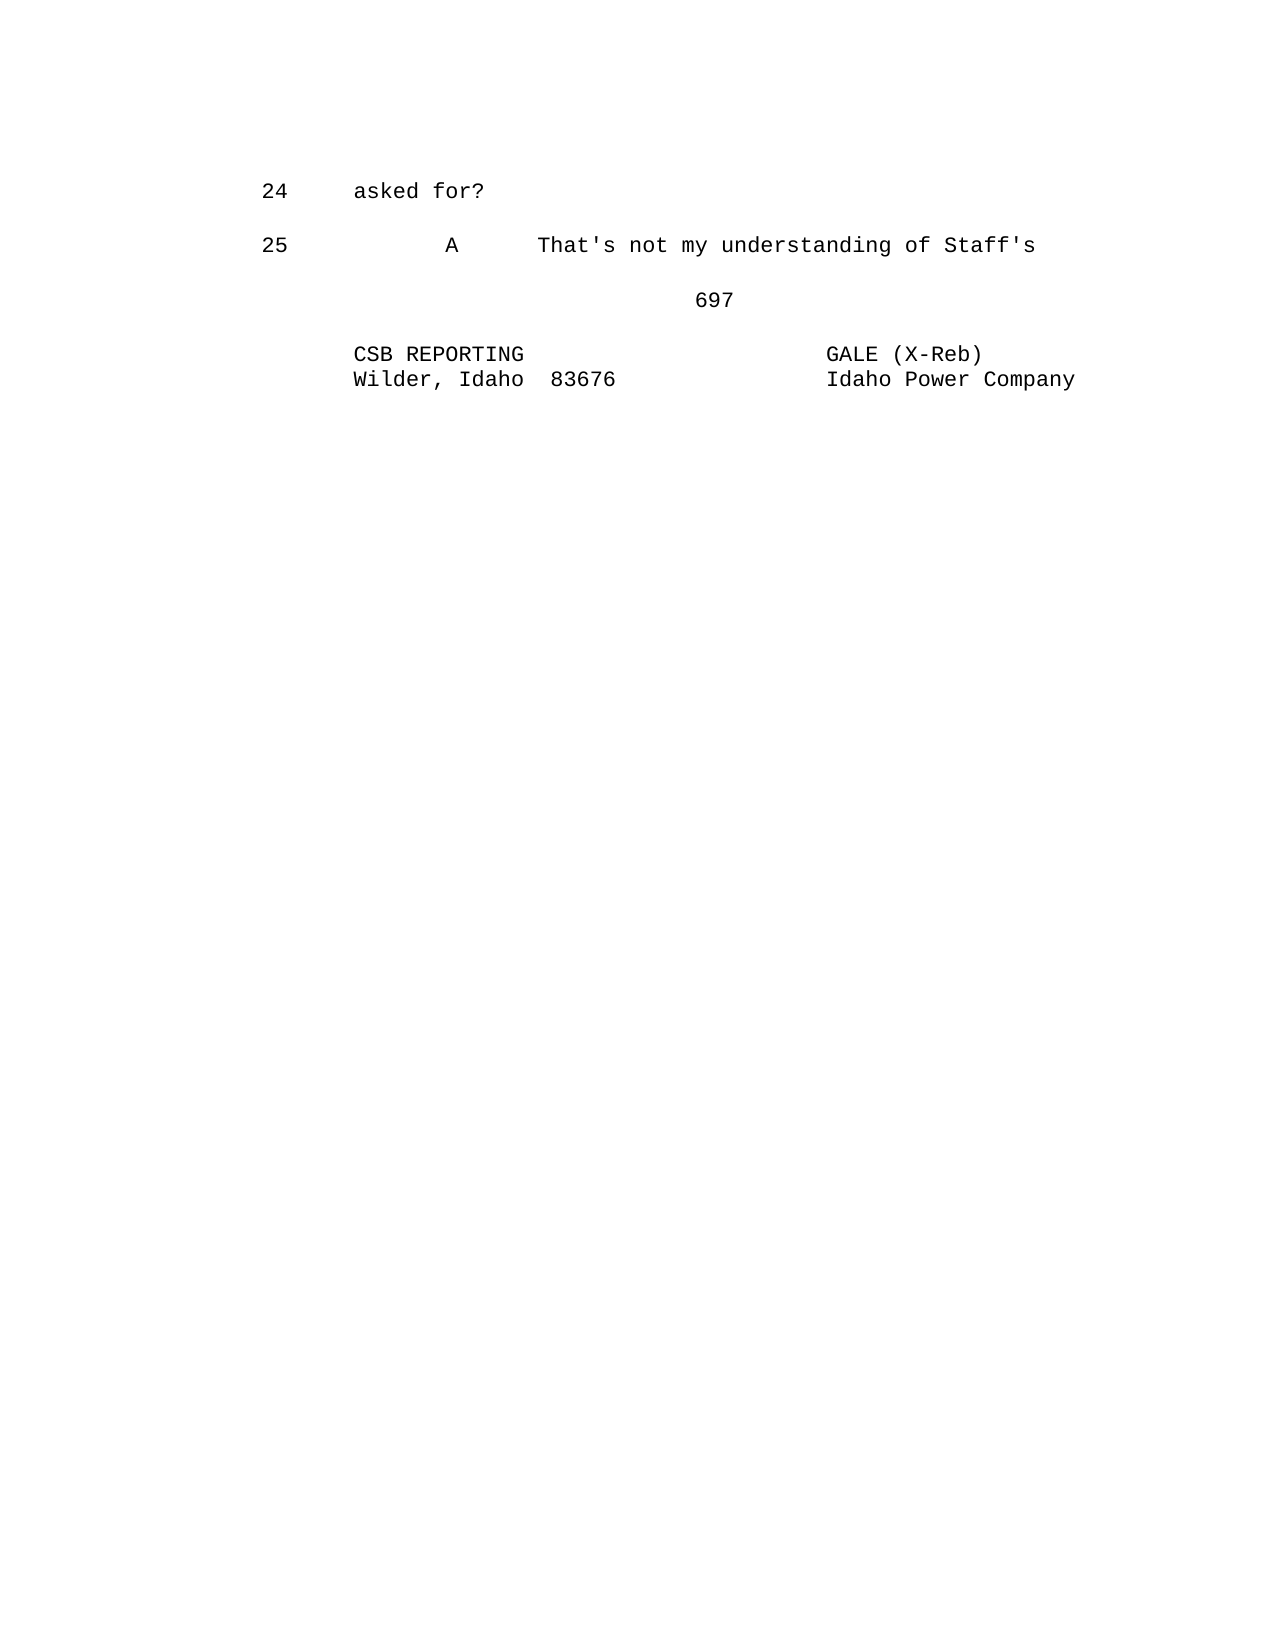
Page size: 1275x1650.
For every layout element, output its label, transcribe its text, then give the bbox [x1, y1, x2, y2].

text 24 asked for? [156, 180, 1118, 204]
text Wilder, Idaho 83676 Idaho Power Company [156, 368, 1118, 393]
text 697 [156, 289, 1118, 314]
text CSB REPORTING GALE (X-Reb) [156, 343, 1118, 368]
text 25 A That's not my understanding of Staff's [156, 234, 1118, 259]
